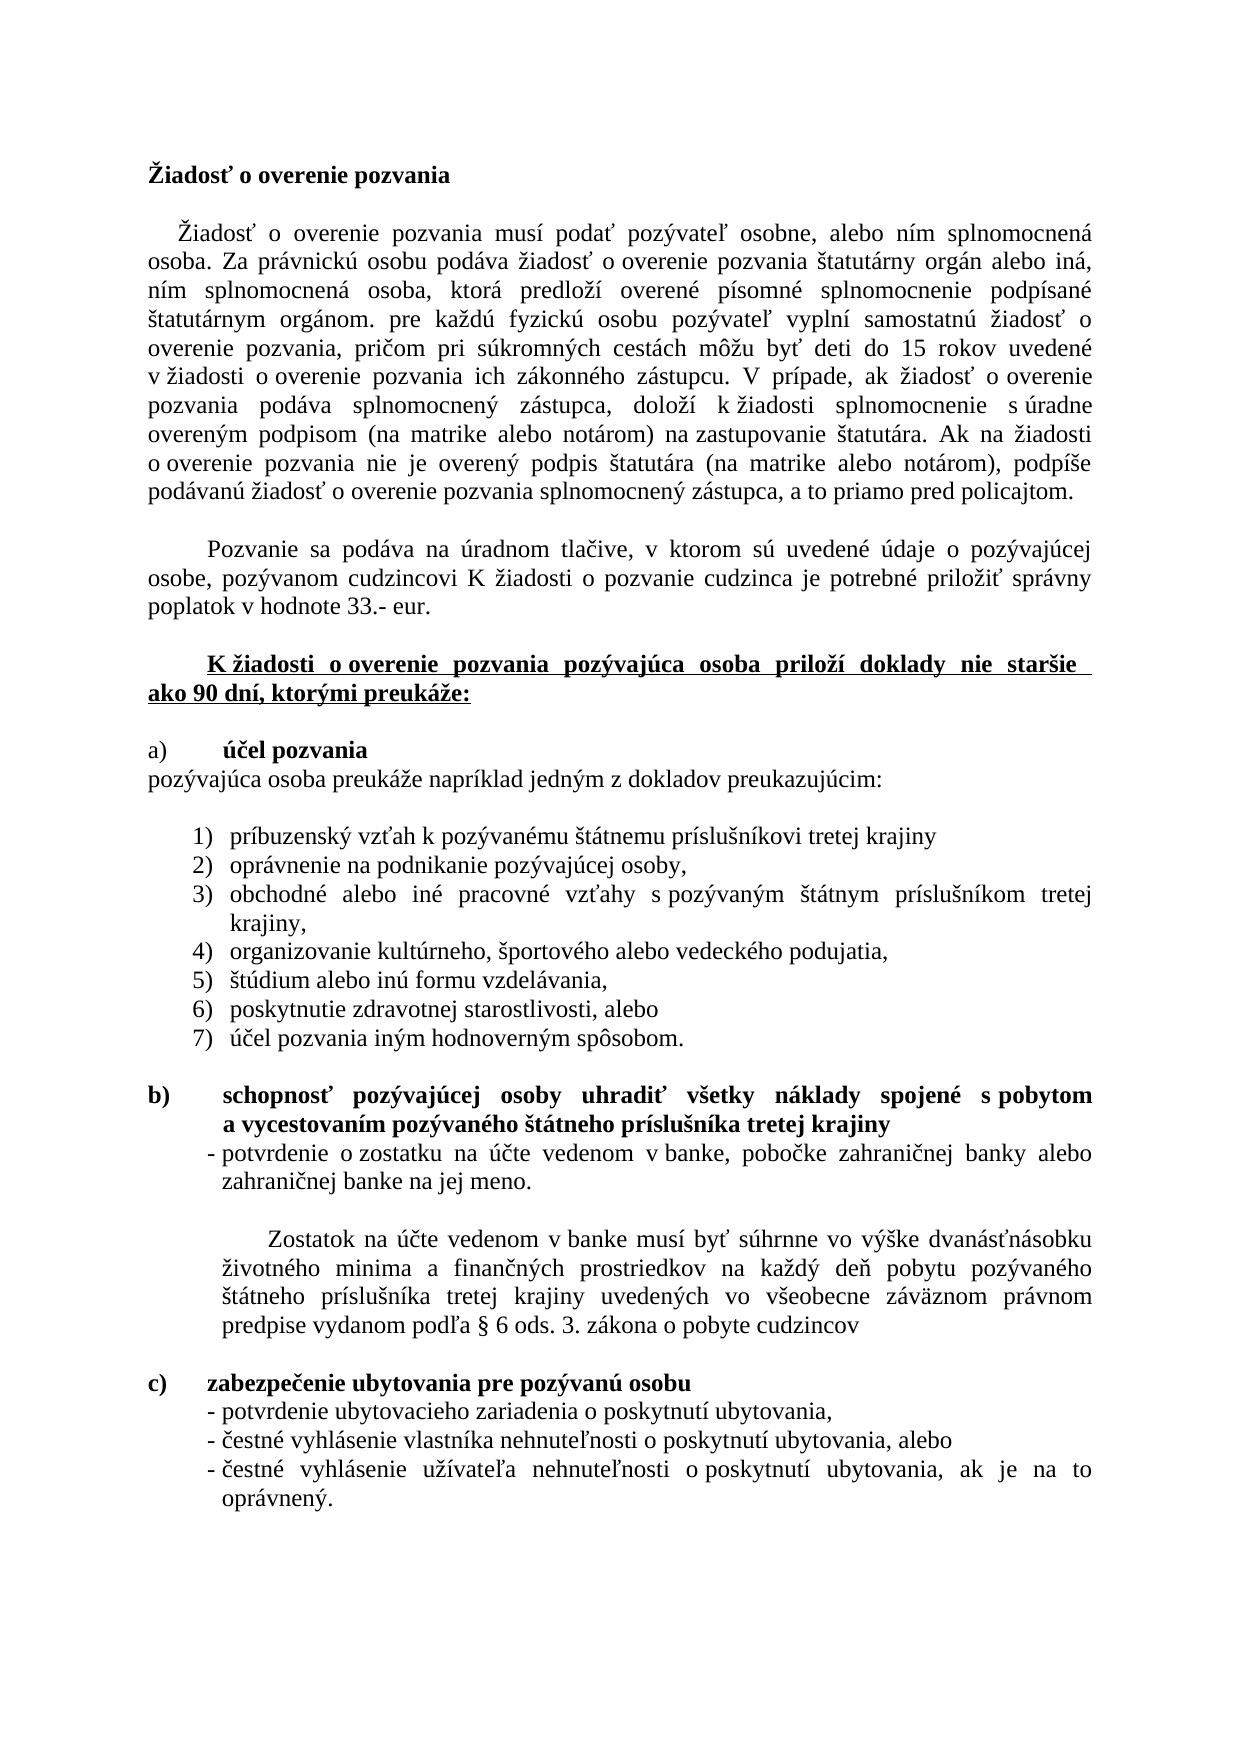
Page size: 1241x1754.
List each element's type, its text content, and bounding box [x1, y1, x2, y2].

list oprávnenie na podnikanie pozývajúcej osoby, [192, 850, 1092, 879]
list štúdium alebo inú formu vzdelávania, [192, 965, 1092, 994]
list obchodné alebo iné pracovné vzťahy s pozývaným štátnym príslušníkom tretej krajiny, [192, 879, 1092, 936]
list potvrdenie o zostatku na účte vedenom v banke, pobočke zahraničnej banky alebo zahraničnej banke na jej meno. [207, 1138, 1092, 1195]
list schopnosť pozývajúcej osoby uhradiť všetky náklady spojené s pobytom a vycestovaním pozývaného štátneho príslušníka tretej krajiny [148, 1080, 1092, 1138]
text K žiadosti o overenie pozvania pozývajúca osoba priloží doklady nie staršie ako 90 dní, ktorými preukáže: [148, 649, 1092, 706]
list poskytnutie zdravotnej starostlivosti, alebo [192, 994, 1092, 1023]
text c) zabezpečenie ubytovania pre pozývanú osobu [148, 1368, 1092, 1396]
list Zostatok na účte vedenom v banke musí byť súhrnne vo výške dvanásťnásobku životného minima a finančných prostriedkov na každý deň pobytu pozývaného štátneho príslušníka tretej krajiny uvedených vo všeobecne záväznom právnom predpise vydanom podľa § 6 ods. 3. zákona o pobyte cudzincov [222, 1224, 1092, 1339]
text - čestné vyhlásenie vlastníka nehnuteľnosti o poskytnutí ubytovania, alebo [207, 1425, 1092, 1454]
list príbuzenský vzťah k pozývanému štátnemu príslušníkovi tretej krajiny [192, 821, 1092, 850]
text - čestné vyhlásenie užívateľa nehnuteľnosti o poskytnutí ubytovania, ak je na to oprávnený. [207, 1454, 1092, 1511]
list účel pozvania [148, 735, 1092, 764]
text - potvrdenie ubytovacieho zariadenia o poskytnutí ubytovania, [207, 1396, 1092, 1425]
text Žiadosť o overenie pozvania musí podať pozývateľ osobne, alebo ním splnomocnená osoba. Za právnickú osobu podáva žiadosť o overenie pozvania štatutárny orgán alebo iná, ním splnomocnená osoba, ktorá predloží overené písomné splnomocnenie podpísané štatutárnym orgánom. pre každú fyzickú osobu pozývateľ vyplní samostatnú žiadosť o overenie pozvania, pričom pri súkromných cestách môžu byť deti do 15 rokov uvedené v žiadosti o overenie pozvania ich zákonného zástupcu. V prípade, ak žiadosť o overenie pozvania podáva splnomocnený zástupca, doloží k žiadosti splnomocnenie s úradne overeným podpisom (na matrike alebo notárom) na zastupovanie štatutára. Ak na žiadosti o overenie pozvania nie je overený podpis štatutára (na matrike alebo notárom), podpíše podávanú žiadosť o overenie pozvania splnomocnený zástupca, a to priamo pred policajtom. [148, 218, 1092, 505]
text Žiadosť o overenie pozvania [148, 160, 1092, 189]
list účel pozvania iným hodnoverným spôsobom. [192, 1023, 1092, 1051]
text pozývajúca osoba preukáže napríklad jedným z dokladov preukazujúcim: [148, 764, 1092, 793]
text Pozvanie sa podáva na úradnom tlačive, v ktorom sú uvedené údaje o pozývajúcej osobe, pozývanom cudzincovi K žiadosti o pozvanie cudzinca je potrebné priložiť správny poplatok v hodnote 33.- eur. [148, 534, 1092, 620]
list organizovanie kultúrneho, športového alebo vedeckého podujatia, [192, 936, 1092, 965]
